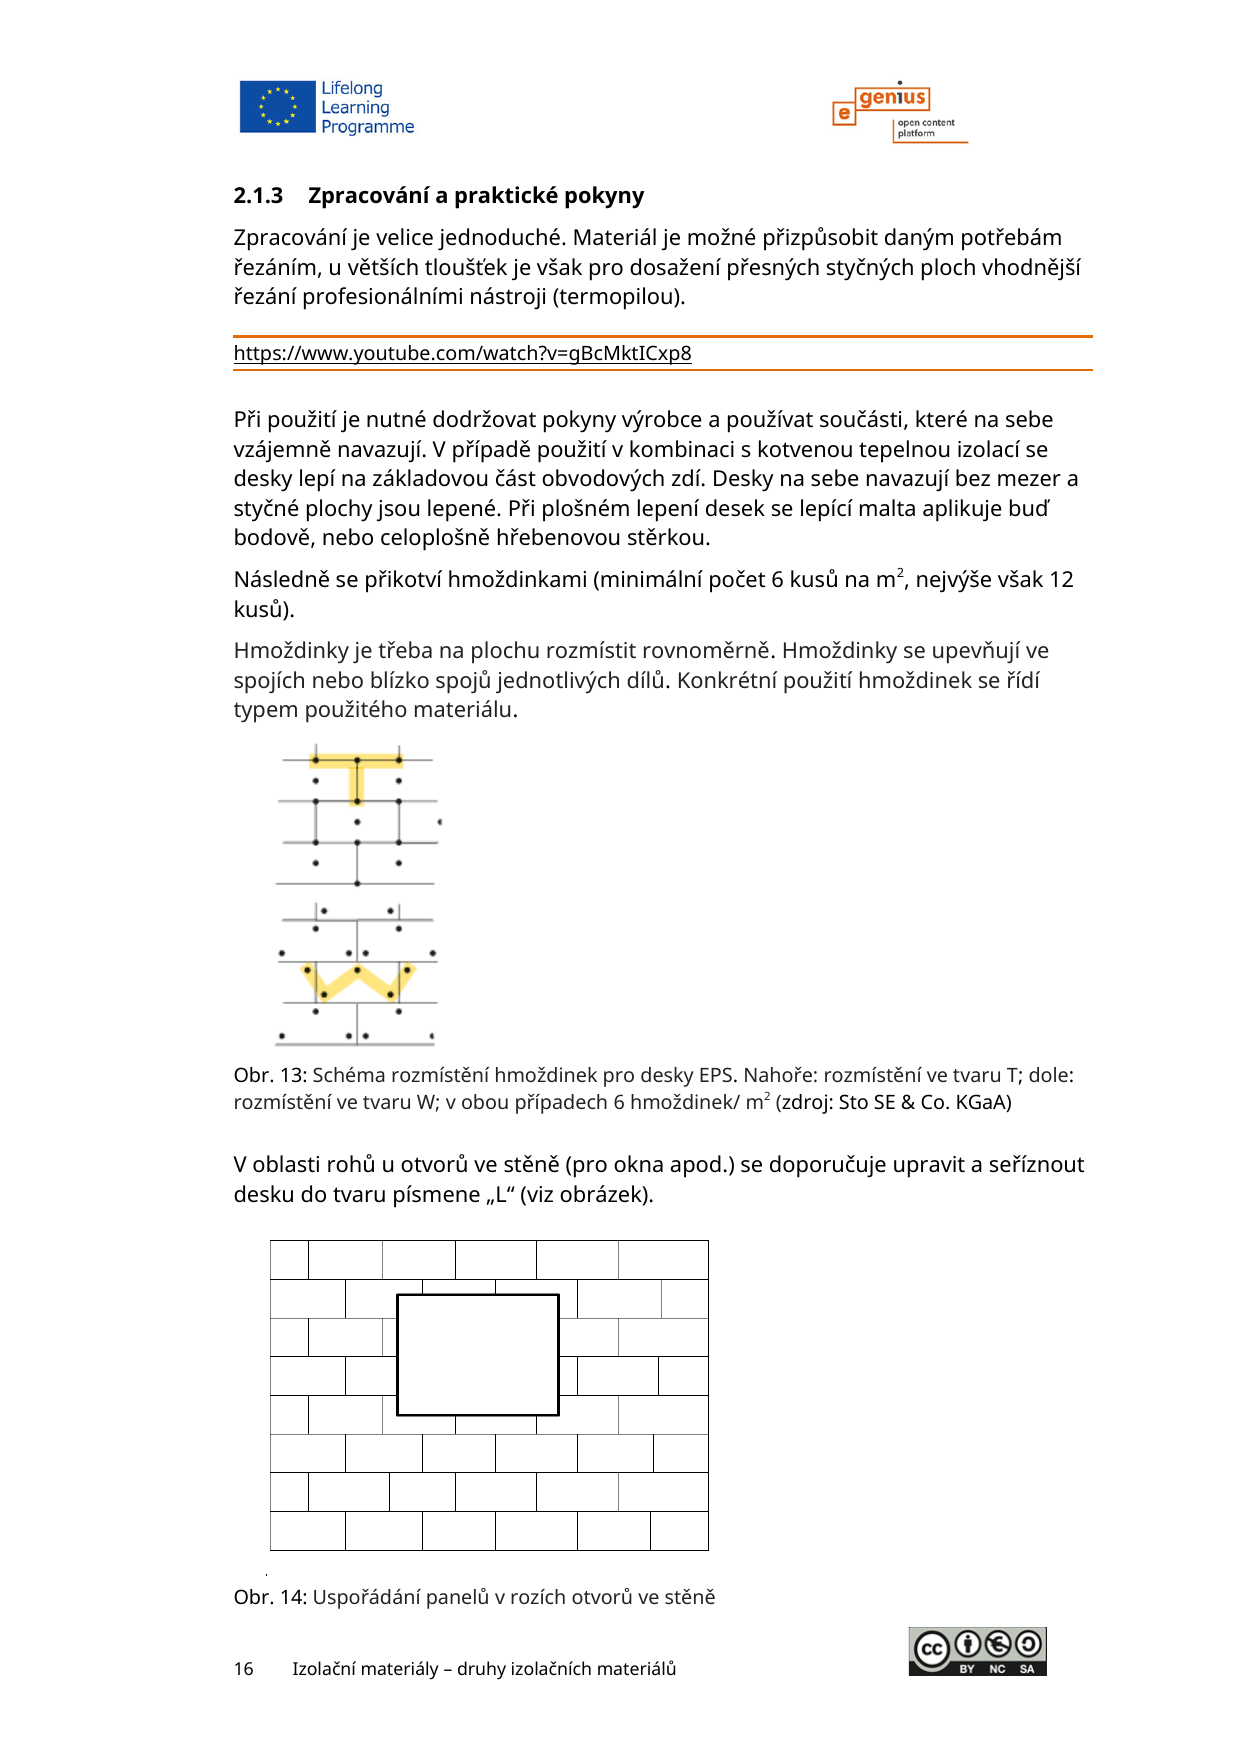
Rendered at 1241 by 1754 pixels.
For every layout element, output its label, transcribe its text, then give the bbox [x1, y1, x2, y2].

text https://www.youtube.com/watch?v=gBcMktICxp8 [233, 338, 1093, 369]
picture [233, 736, 488, 1054]
picture [233, 1220, 755, 1576]
picture [822, 73, 982, 151]
picture [908, 1627, 1047, 1676]
text V oblasti rohů u otvorů ve stěně (pro okna apod.) se doporučuje upravit a seříznout desku do tvaru písmene „L“ (viz obrázek). [233, 1149, 1093, 1208]
text Obr. 13: Schéma rozmístění hmoždinek pro desky EPS. Nahoře: rozmístění ve tvaru T; dole: rozmístění ve tvaru W; v obou případech 6 hmoždinek/ m2 (zdroj: Sto SE & Co. KGaA) [233, 1062, 1093, 1116]
picture [233, 73, 430, 151]
text Následně se přikotví hmoždinkami (minimální počet 6 kusů na m2, nejvýše však 12 kusů). [233, 564, 1093, 623]
text Obr. 14: Uspořádání panelů v rozích otvorů ve stěně [233, 1584, 1093, 1611]
text Hmoždinky je třeba na plochu rozmístit rovnoměrně. Hmoždinky se upevňují ve spojích nebo blízko spojů jednotlivých dílů. Konkrétní použití hmoždinek se řídí typem použitého materiálu. [233, 635, 1093, 724]
text Zpracování je velice jednoduché. Materiál je možné přizpůsobit daným potřebám řezáním, u větších tloušťek je však pro dosažení přesných styčných ploch vhodnější řezání profesionálními nástroji (termopilou). [233, 222, 1093, 310]
subtitle Zpracování a praktické pokyny [233, 180, 1093, 209]
text Při použití je nutné dodržovat pokyny výrobce a používat součásti, které na sebe vzájemně navazují. V případě použití v kombinaci s kotvenou tepelnou izolací se desky lepí na základovou část obvodových zdí. Desky na sebe navazují bez mezer a styčné plochy jsou lepené. Při plošném lepení desek se lepící malta aplikuje buď bodově, nebo celoplošně hřebenovou stěrkou. [233, 404, 1093, 551]
